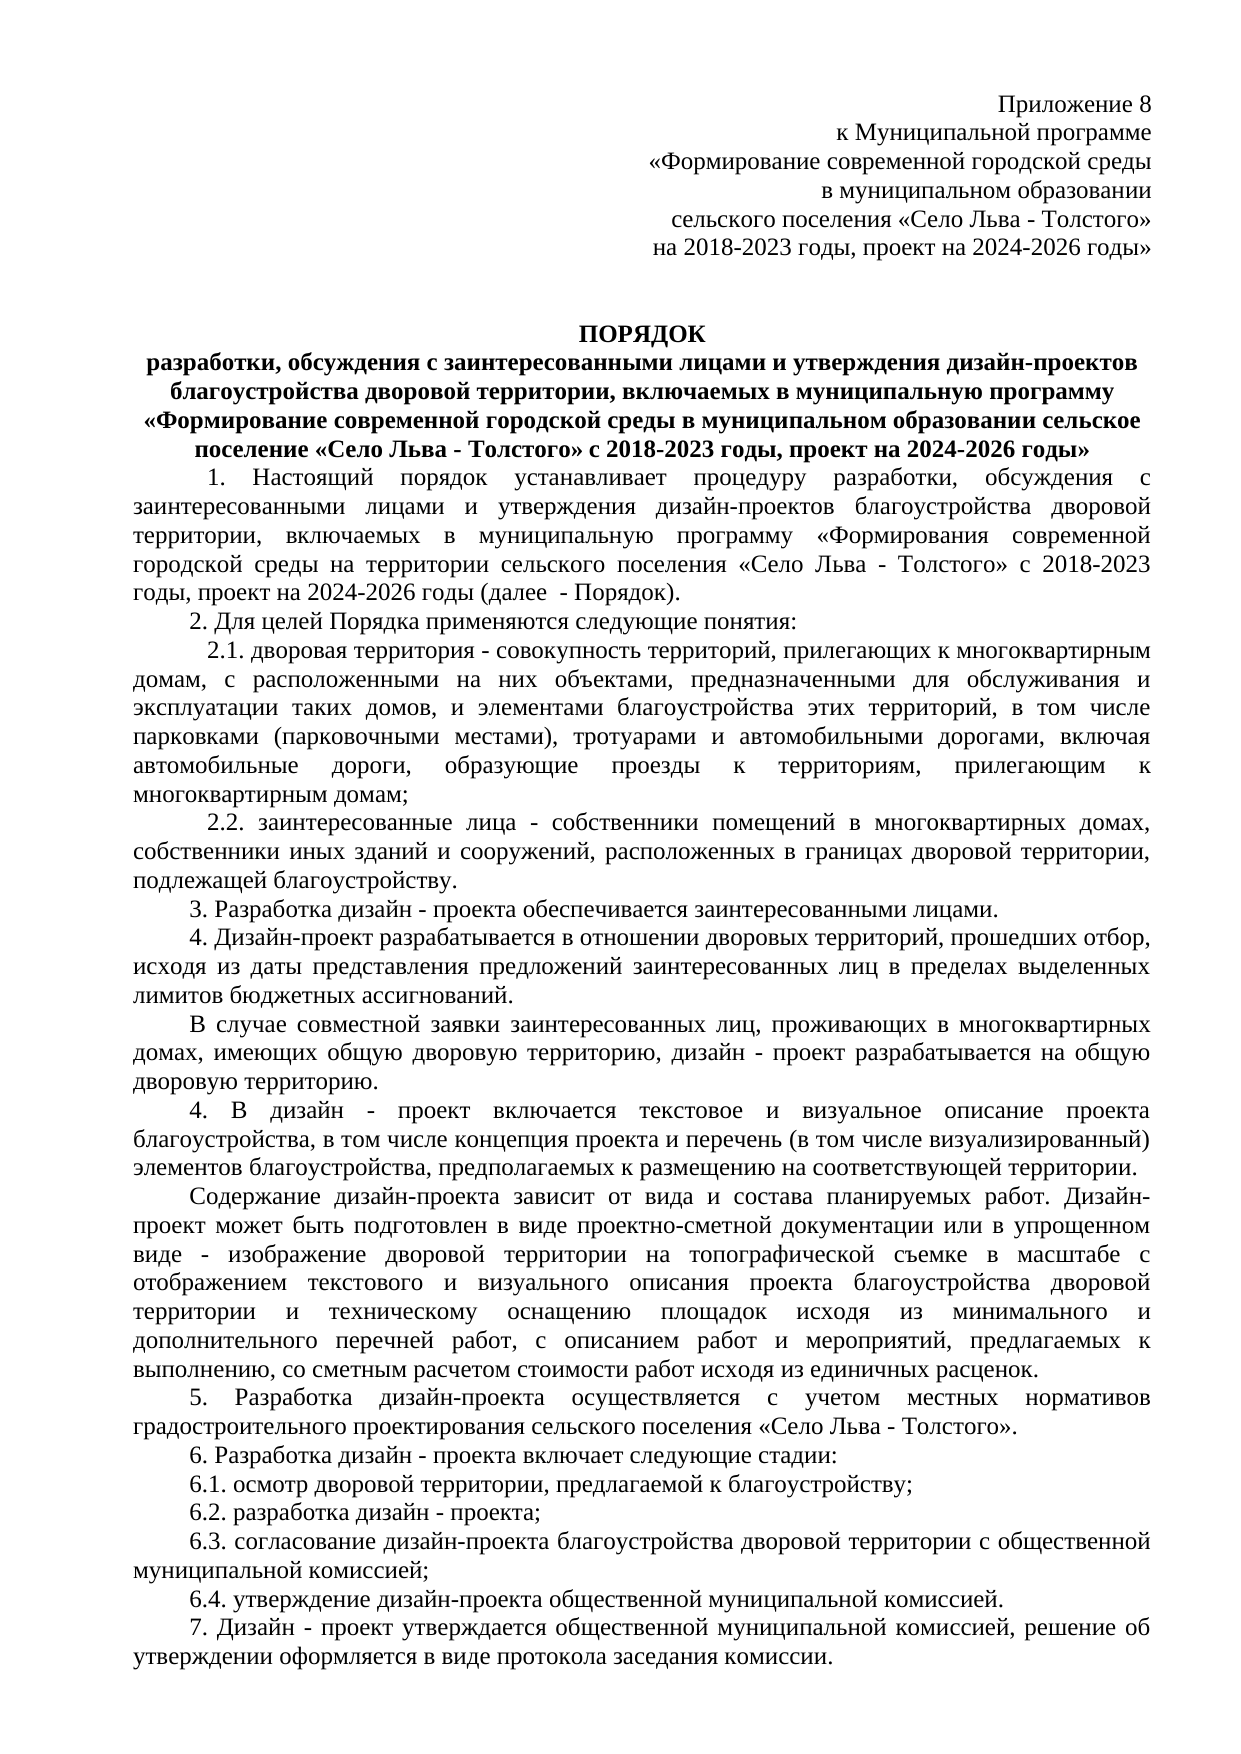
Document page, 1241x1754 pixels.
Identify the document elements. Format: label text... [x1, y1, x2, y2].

text 1. Настоящий порядок устанавливает процедуру разработки, обсуждения с заинтересованными лицами и утверждения дизайн-проектов благоустройства дворовой территории, включаемых в муниципальную программу «Формирования современной городской среды на территории сельского поселения «Село Льва - Толстого» с 2018-2023 годы, проект на 2024-2026 годы (далее - Порядок). [133, 462, 1152, 606]
text 2.2. заинтересованные лица - собственники помещений в многоквартирных домах, собственники иных зданий и сооружений, расположенных в границах дворовой территории, подлежащей благоустройству. [133, 807, 1152, 894]
text 6.2. разработка дизайн - проекта; [133, 1497, 1152, 1526]
text 6. Разработка дизайн - проекта включает следующие стадии: [133, 1440, 1152, 1469]
text 4. В дизайн - проект включается текстовое и визуальное описание проекта благоустройства, в том числе концепция проекта и перечень (в том числе визуализированный) элементов благоустройства, предполагаемых к размещению на соответствующей территории. [133, 1095, 1152, 1181]
text Содержание дизайн-проекта зависит от вида и состава планируемых работ. Дизайн-проект может быть подготовлен в виде проектно-сметной документации или в упрощенном виде - изображение дворовой территории на топографической съемке в масштабе с отображением текстового и визуального описания проекта благоустройства дворовой территории и техническому оснащению площадок исходя из минимального и дополнительного перечней работ, с описанием работ и мероприятий, предлагаемых к выполнению, со сметным расчетом стоимости работ исходя из единичных расценок. [133, 1181, 1152, 1382]
text в муниципальном образовании [133, 175, 1152, 204]
text «Формирование современной городской среды [133, 146, 1152, 175]
text 3. Разработка дизайн - проекта обеспечивается заинтересованными лицами. [133, 894, 1152, 922]
text 4. Дизайн-проект разрабатывается в отношении дворовых территорий, прошедших отбор, исходя из даты представления предложений заинтересованных лиц в пределах выделенных лимитов бюджетных ассигнований. [133, 922, 1152, 1009]
text 5. Разработка дизайн-проекта осуществляется с учетом местных нормативов градостроительного проектирования сельского поселения «Село Льва - Толстого». [133, 1382, 1152, 1440]
text к Муниципальной программе [133, 117, 1152, 146]
text 7. Дизайн - проект утверждается общественной муниципальной комиссией, решение об утверждении оформляется в виде протокола заседания комиссии. [133, 1612, 1152, 1670]
text 2. Для целей Порядка применяются следующие понятия: [133, 606, 1152, 635]
text 2.1. дворовая территория - совокупность территорий, прилегающих к многоквартирным домам, с расположенными на них объектами, предназначенными для обслуживания и эксплуатации таких домов, и элементами благоустройства этих территорий, в том числе парковками (парковочными местами), тротуарами и автомобильными дорогами, включая автомобильные дороги, образующие проезды к территориям, прилегающим к многоквартирным домам; [133, 635, 1152, 807]
text разработки, обсуждения с заинтересованными лицами и утверждения дизайн-проектов благоустройства дворовой территории, включаемых в муниципальную программу «Формирование современной городской среды в муниципальном образовании сельское поселение «Село Льва - Толстого» с 2018-2023 годы, проект на 2024-2026 годы» [133, 347, 1152, 462]
text 6.1. осмотр дворовой территории, предлагаемой к благоустройству; [133, 1469, 1152, 1497]
text В случае совместной заявки заинтересованных лиц, проживающих в многоквартирных домах, имеющих общую дворовую территорию, дизайн - проект разрабатывается на общую дворовую территорию. [133, 1009, 1152, 1095]
text сельского поселения «Село Льва - Толстого» [133, 204, 1152, 232]
text 6.4. утверждение дизайн-проекта общественной муниципальной комиссией. [133, 1584, 1152, 1612]
text Приложение 8 [133, 89, 1152, 117]
text ПОРЯДОК [133, 319, 1152, 347]
text на 2018-2023 годы, проект на 2024-2026 годы» [133, 232, 1152, 261]
text 6.3. согласование дизайн-проекта благоустройства дворовой территории с общественной муниципальной комиссией; [133, 1526, 1152, 1584]
